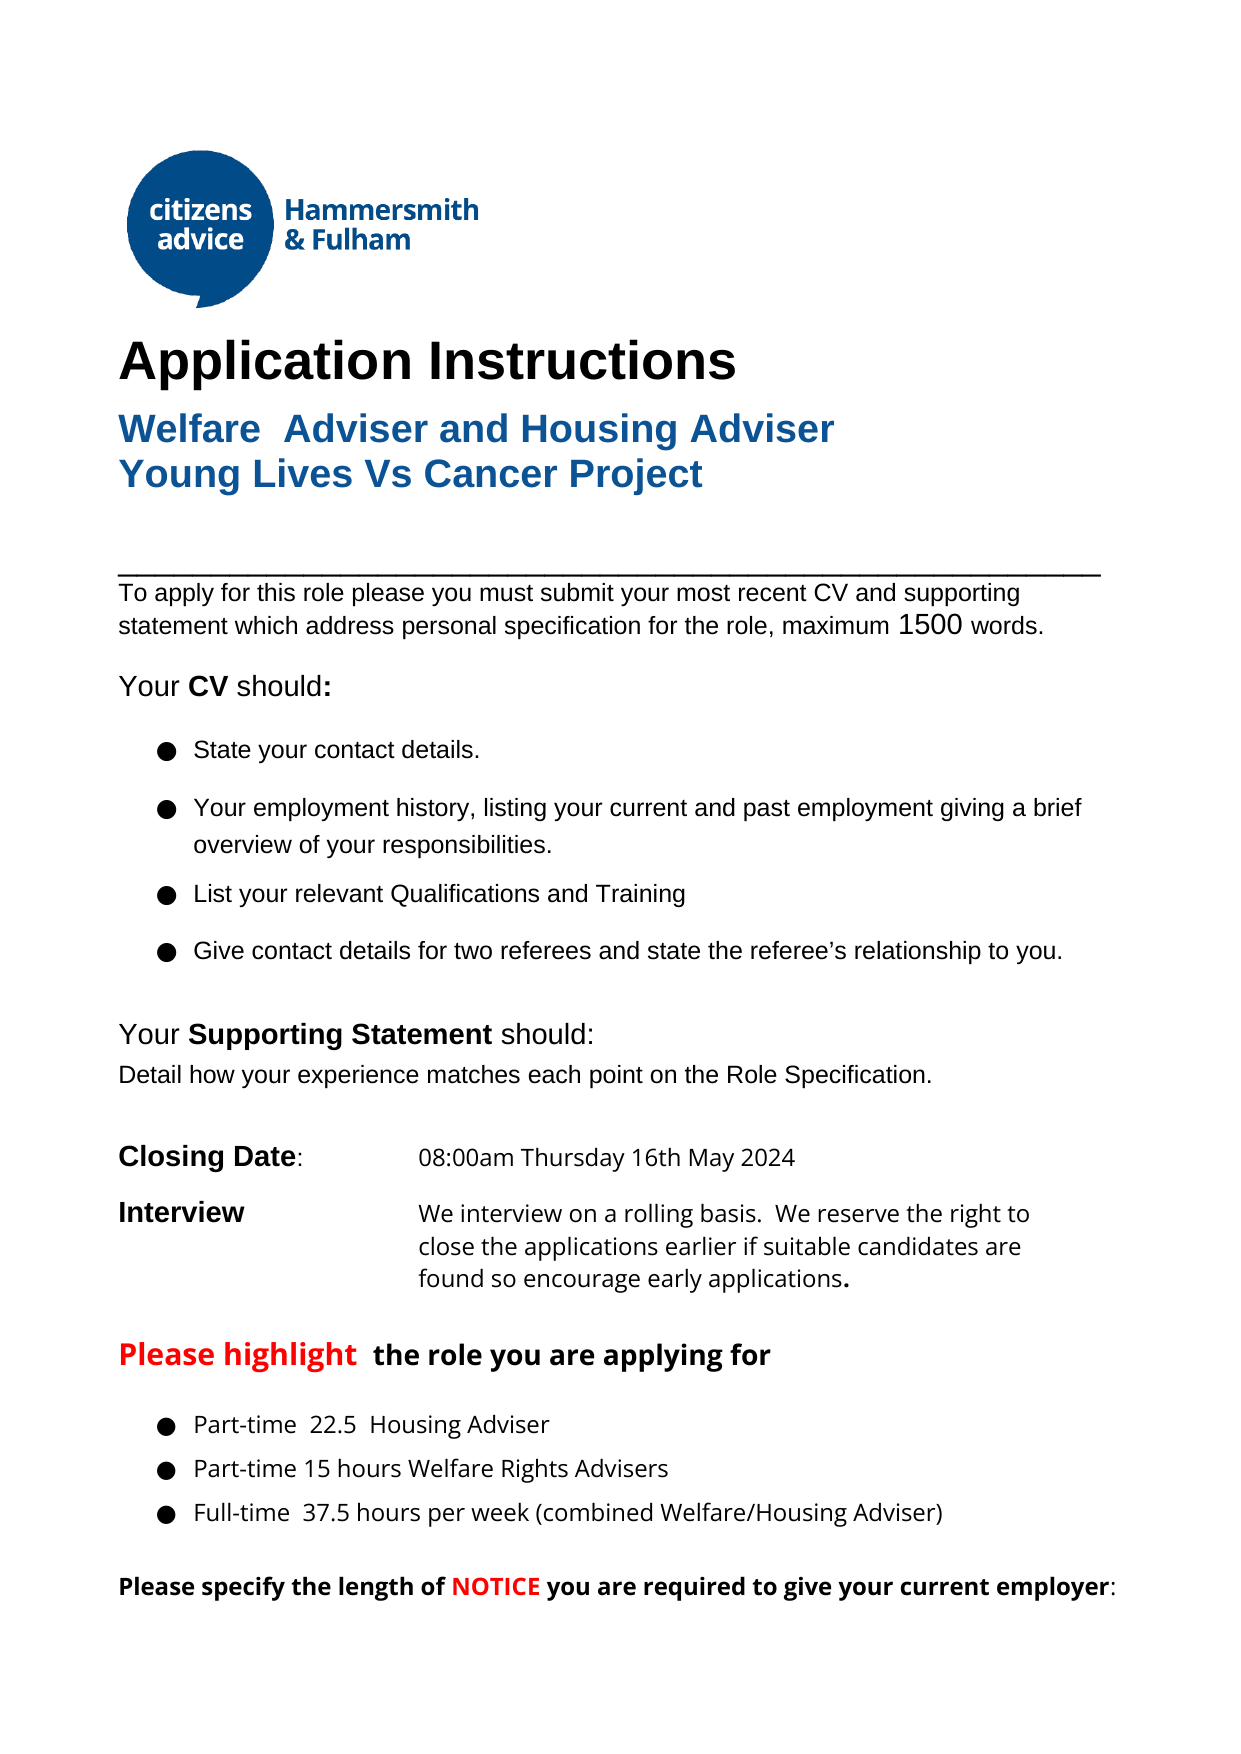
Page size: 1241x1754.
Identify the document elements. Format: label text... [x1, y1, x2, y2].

text Closing Date: 08:00am Thursday 16th May 2024 [118, 1139, 1122, 1173]
list Give contact details for two referees and state the referee’s relationship to you. [156, 922, 1122, 973]
list State your contact details. [156, 722, 1122, 773]
list Part-time 22.5 Housing Adviser [156, 1408, 1122, 1441]
subtitle Welfare Adviser and Housing Adviser [118, 405, 1122, 451]
text Your Supporting Statement should: [118, 1017, 1122, 1050]
list Your employment history, listing your current and past employment giving a brief overview of your responsibilities. [156, 779, 1122, 859]
subtitle _____________________________________________________ [118, 539, 1122, 578]
list Part-time 15 hours Welfare Rights Advisers [156, 1452, 1122, 1485]
list List your relevant Qualifications and Training [156, 865, 1122, 916]
text Your CV should: [118, 669, 1122, 702]
picture [118, 146, 570, 311]
text To apply for this role please you must submit your most recent CV and supporting statement which address personal specification for the role, maximum 1500 words. [118, 578, 1122, 640]
text Interview We interview on a rolling basis. We reserve the right to close the applications earlier if suitable candidates are found so encourage early applications. [118, 1195, 1122, 1294]
list Full-time 37.5 hours per week (combined Welfare/Housing Adviser) [156, 1496, 1122, 1529]
text Detail how your experience matches each point on the Role Specification. [118, 1060, 1122, 1089]
text Please highlight the role you are applying for [118, 1333, 1122, 1374]
subtitle Young Lives Vs Cancer Project [118, 451, 1122, 496]
text Please specify the length of NOTICE you are required to give your current employer: [118, 1570, 1122, 1602]
subtitle Application Instructions [118, 328, 1122, 391]
